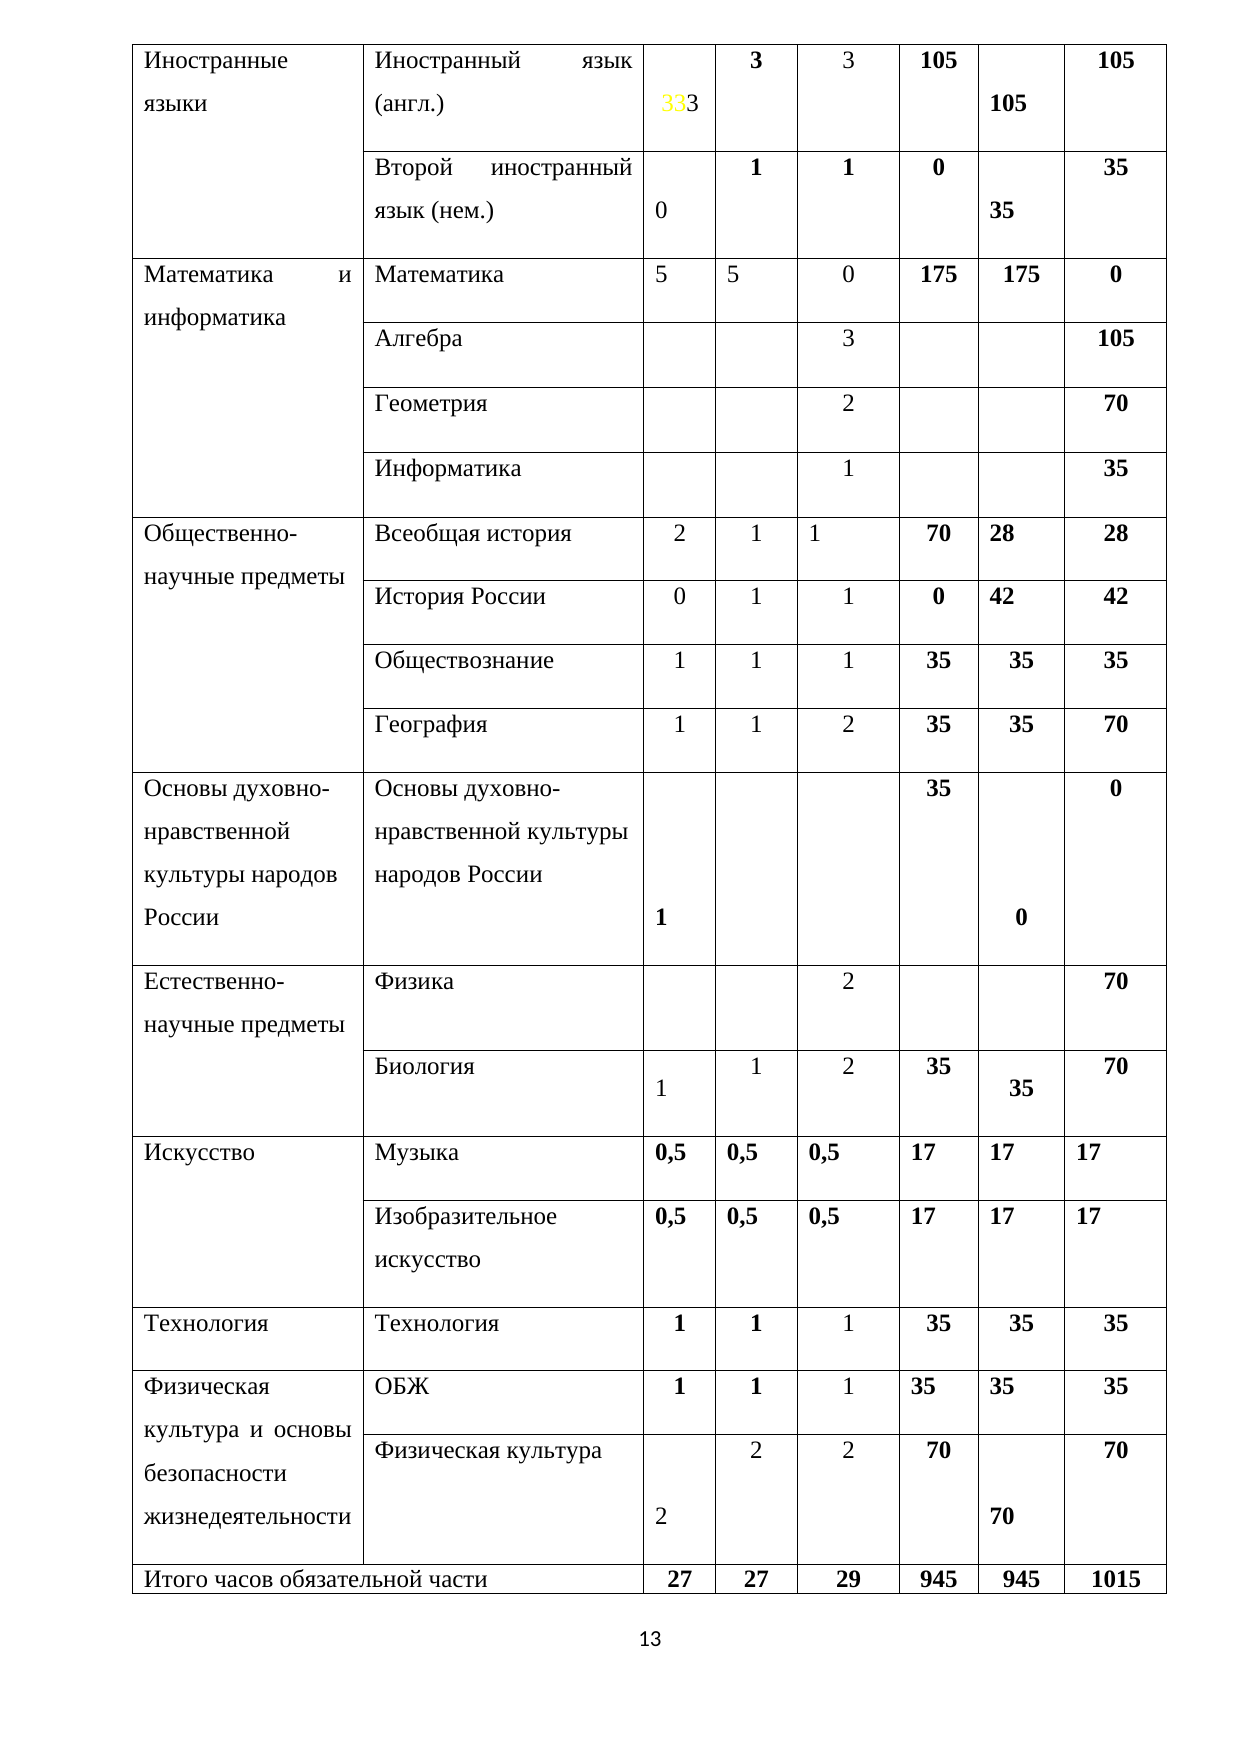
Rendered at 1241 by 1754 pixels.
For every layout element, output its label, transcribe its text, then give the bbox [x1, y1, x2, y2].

table_cell 70 [1065, 1435, 1166, 1563]
table_cell 2 [798, 709, 899, 772]
table_cell 1 [716, 645, 797, 708]
table_cell [716, 773, 797, 965]
table_cell Музыка [364, 1137, 643, 1200]
table_cell Математика и информатика [133, 259, 363, 517]
table_cell [716, 966, 797, 1050]
table_cell Искусство [133, 1137, 363, 1307]
table_cell 175 [979, 259, 1064, 322]
table_cell [979, 323, 1064, 387]
table_cell Иностранный язык (англ.) [364, 45, 643, 151]
table_cell 42 [979, 581, 1064, 644]
table_cell 35 [900, 645, 978, 708]
table_cell 1 [798, 1371, 899, 1434]
table_cell 17 [979, 1137, 1064, 1200]
table_cell 35 [979, 645, 1064, 708]
table_cell 1 [716, 152, 797, 258]
table_cell 0 [979, 773, 1064, 965]
table_cell 1 [798, 518, 899, 580]
table_cell 35 [979, 1308, 1064, 1370]
table_cell 17 [1065, 1201, 1166, 1307]
table_cell ОБЖ [364, 1371, 643, 1434]
table_cell 0 [1065, 773, 1166, 965]
table_cell 1 [716, 709, 797, 772]
table_cell [798, 773, 899, 965]
table_cell 1 [644, 709, 715, 772]
table_cell 2 [716, 1435, 797, 1563]
table_cell 1 [798, 152, 899, 258]
table_cell Математика [364, 259, 643, 322]
table_cell 0,5 [644, 1201, 715, 1307]
table_cell 17 [900, 1201, 978, 1307]
table_cell 0,5 [716, 1137, 797, 1200]
table_cell География [364, 709, 643, 772]
table_cell Информатика [364, 453, 643, 517]
table_cell 2 [798, 1051, 899, 1136]
table_cell 1 [716, 1371, 797, 1434]
table_cell 105 [900, 45, 978, 151]
table_cell [644, 453, 715, 517]
table_cell 1 [716, 1051, 797, 1136]
table_cell Обществознание [364, 645, 643, 708]
table_cell 35 [979, 1371, 1064, 1434]
table_cell 70 [900, 518, 978, 580]
table_cell Всеобщая история [364, 518, 643, 580]
table_cell 70 [1065, 388, 1166, 452]
table_cell [644, 323, 715, 387]
table_cell 2 [644, 1435, 715, 1563]
table_cell 1015 [1065, 1565, 1166, 1593]
table_cell 17 [1065, 1137, 1166, 1200]
table_cell 17 [979, 1201, 1064, 1307]
table_cell 35 [1065, 152, 1166, 258]
table_cell 0 [1065, 259, 1166, 322]
table_cell 5 [644, 259, 715, 322]
table_cell 35 [900, 1308, 978, 1370]
table_cell 105 [1065, 45, 1166, 151]
table_cell 5 [716, 259, 797, 322]
table_cell 105 [979, 45, 1064, 151]
table_cell 0 [644, 152, 715, 258]
table_cell 175 [900, 259, 978, 322]
table_cell 35 [900, 709, 978, 772]
table_cell 27 [644, 1565, 715, 1593]
table_cell [900, 453, 978, 517]
table_cell 35 [900, 773, 978, 965]
table_cell Алгебра [364, 323, 643, 387]
table_cell [900, 323, 978, 387]
table_cell 27 [716, 1565, 797, 1593]
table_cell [133, 1565, 643, 1593]
table_cell Изобразительное искусство [364, 1201, 643, 1307]
table_cell 105 [1065, 323, 1166, 387]
table_cell 0,5 [798, 1201, 899, 1307]
table_cell 0 [900, 152, 978, 258]
table_cell [979, 453, 1064, 517]
table_cell 333 [644, 45, 715, 151]
table_cell Естественно-научные предметы [133, 966, 363, 1136]
table_cell Общественно-научные предметы [133, 518, 363, 772]
table_cell [900, 966, 978, 1050]
table_cell 1 [716, 1308, 797, 1370]
table_cell 1 [644, 773, 715, 965]
table_cell 1 [798, 581, 899, 644]
table_cell 945 [900, 1565, 978, 1593]
table_cell Иностранные языки [133, 45, 363, 258]
table_cell 0,5 [716, 1201, 797, 1307]
table_cell 28 [979, 518, 1064, 580]
table_cell 0,5 [798, 1137, 899, 1200]
table_cell 70 [900, 1435, 978, 1563]
table_cell 35 [979, 152, 1064, 258]
table_cell 2 [798, 966, 899, 1050]
table_cell 0,5 [644, 1137, 715, 1200]
table_cell 2 [798, 1435, 899, 1563]
table_cell 70 [1065, 709, 1166, 772]
table_cell 3 [716, 45, 797, 151]
table_cell Основы духовно-нравственной культуры народов России [364, 773, 643, 965]
table_cell 1 [644, 1371, 715, 1434]
table_cell Основы духовно-нравственной культуры народов России [133, 773, 363, 965]
table_cell 28 [1065, 518, 1166, 580]
table_cell 3 [798, 45, 899, 151]
table_cell 0 [798, 259, 899, 322]
table_cell 35 [1065, 453, 1166, 517]
table_cell 1 [798, 645, 899, 708]
table_cell История России [364, 581, 643, 644]
table_cell 3 [798, 323, 899, 387]
table_cell [644, 966, 715, 1050]
table_cell [979, 966, 1064, 1050]
table_cell 42 [1065, 581, 1166, 644]
table_cell 35 [979, 709, 1064, 772]
table_cell Технология [364, 1308, 643, 1370]
table_cell 1 [798, 453, 899, 517]
table_cell Физика [364, 966, 643, 1050]
table_cell 35 [900, 1371, 978, 1434]
table_cell 1 [644, 645, 715, 708]
table_cell 1 [644, 1051, 715, 1136]
table_cell 35 [1065, 645, 1166, 708]
table_cell 35 [1065, 1308, 1166, 1370]
table_cell 1 [798, 1308, 899, 1370]
table_cell Технология [133, 1308, 363, 1370]
table_cell [716, 453, 797, 517]
table_cell [979, 388, 1064, 452]
table_cell Геометрия [364, 388, 643, 452]
table_cell 70 [979, 1435, 1064, 1563]
table_cell 0 [644, 581, 715, 644]
table_cell 35 [1065, 1371, 1166, 1434]
table_cell Второй иностранный язык (нем.) [364, 152, 643, 258]
table_cell 1 [644, 1308, 715, 1370]
table_cell 35 [900, 1051, 978, 1136]
table_cell [644, 388, 715, 452]
table_cell 70 [1065, 1051, 1166, 1136]
table_cell 2 [798, 388, 899, 452]
table_cell 1 [716, 581, 797, 644]
table_cell [900, 388, 978, 452]
table_cell 29 [798, 1565, 899, 1593]
table_cell [716, 388, 797, 452]
table_cell Физическая культура [364, 1435, 643, 1563]
table_cell 945 [979, 1565, 1064, 1593]
table_cell 35 [979, 1051, 1064, 1136]
table_cell [716, 323, 797, 387]
table_cell Физическая культура и основы безопасности жизнедеятельности [133, 1371, 363, 1563]
table_cell 0 [900, 581, 978, 644]
table_cell 1 [716, 518, 797, 580]
table_cell 70 [1065, 966, 1166, 1050]
table_cell 17 [900, 1137, 978, 1200]
table_cell Биология [364, 1051, 643, 1136]
table_cell 2 [644, 518, 715, 580]
